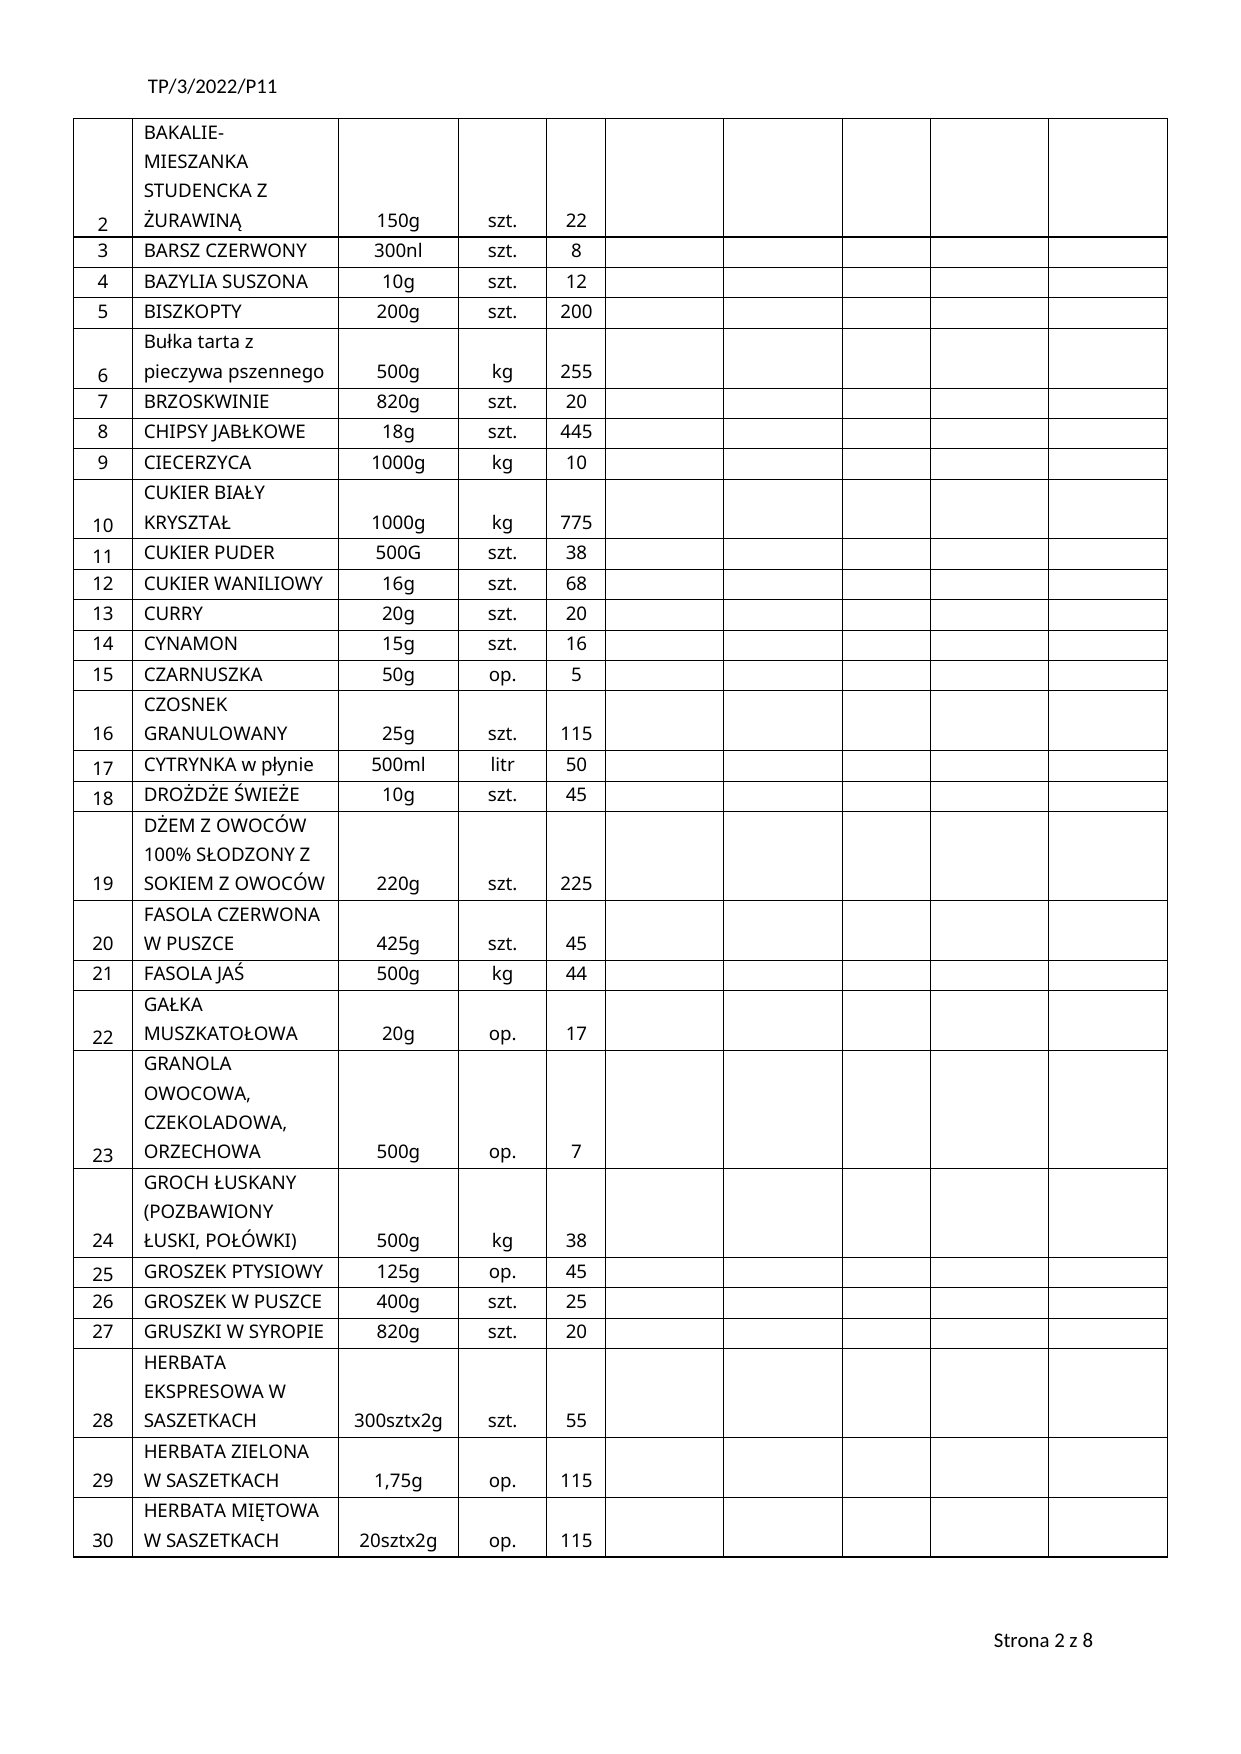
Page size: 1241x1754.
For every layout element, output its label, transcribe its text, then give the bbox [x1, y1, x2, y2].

table_cell [606, 961, 723, 990]
table_cell [843, 419, 930, 448]
table_cell [724, 751, 842, 781]
table_cell [931, 268, 1048, 297]
table_cell [606, 631, 723, 660]
table_cell CIECERZYCA [133, 449, 338, 479]
table_cell DROŻDŻE ŚWIEŻE [133, 782, 338, 811]
table_cell [931, 419, 1048, 448]
table_cell 29 [74, 1438, 132, 1497]
table_cell CYTRYNKA w płynie [133, 751, 338, 781]
table_cell [724, 449, 842, 479]
table_cell 38 [547, 1169, 605, 1257]
table_cell BARSZ CZERWONY [133, 238, 338, 267]
table_cell 45 [547, 782, 605, 811]
table_cell 7 [74, 389, 132, 418]
table_cell CYNAMON [133, 631, 338, 660]
table_cell 55 [547, 1349, 605, 1437]
table_cell [606, 600, 723, 629]
table_cell FASOLA CZERWONA W PUSZCE [133, 901, 338, 959]
table_cell [931, 1288, 1048, 1318]
table_cell [606, 1438, 723, 1497]
table_cell 44 [547, 961, 605, 990]
table_cell [724, 812, 842, 900]
table_cell [606, 751, 723, 781]
table_cell 5 [547, 661, 605, 690]
table_cell szt. [459, 570, 546, 599]
table_cell 25g [339, 691, 458, 750]
table_cell GROSZEK W PUSZCE [133, 1288, 338, 1318]
table_cell szt. [459, 812, 546, 900]
table_cell [724, 268, 842, 297]
table_cell [931, 991, 1048, 1050]
table_cell [724, 1169, 842, 1257]
table_cell 115 [547, 691, 605, 750]
table_cell [843, 238, 930, 267]
table_cell [606, 661, 723, 690]
table_cell 28 [74, 1349, 132, 1437]
table_cell [931, 1349, 1048, 1437]
table_cell op. [459, 991, 546, 1050]
table_cell 6 [74, 329, 132, 387]
table_cell 300sztx2g [339, 1349, 458, 1437]
table_cell 38 [547, 539, 605, 569]
table_cell [843, 1498, 930, 1556]
table_cell szt. [459, 782, 546, 811]
table_cell GAŁKA MUSZKATOŁOWA [133, 991, 338, 1050]
table_cell [843, 268, 930, 297]
table_cell [1049, 1498, 1167, 1556]
table_cell [606, 1051, 723, 1168]
table_cell [724, 901, 842, 959]
table_cell 2 [74, 119, 132, 236]
table_cell 20 [547, 1319, 605, 1348]
table_cell [931, 901, 1048, 959]
table_cell [606, 1319, 723, 1348]
table_cell 500ml [339, 751, 458, 781]
table_cell [843, 389, 930, 418]
table_cell [606, 812, 723, 900]
table_cell [724, 539, 842, 569]
table_cell kg [459, 961, 546, 990]
table_cell [724, 961, 842, 990]
table_cell szt. [459, 539, 546, 569]
table_cell 18 [74, 782, 132, 811]
table_cell 500g [339, 329, 458, 387]
table_cell [931, 1319, 1048, 1348]
table_cell kg [459, 449, 546, 479]
table_cell szt. [459, 631, 546, 660]
table_cell 500G [339, 539, 458, 569]
table_cell 25 [74, 1258, 132, 1287]
table_cell [1049, 1169, 1167, 1257]
table_cell [931, 1169, 1048, 1257]
table_cell BAZYLIA SUSZONA [133, 268, 338, 297]
table_cell 25 [547, 1288, 605, 1318]
table_cell [724, 600, 842, 629]
table_cell 11 [74, 539, 132, 569]
table_cell [843, 661, 930, 690]
table_cell [931, 1438, 1048, 1497]
table_cell [724, 1319, 842, 1348]
table_cell 150g [339, 119, 458, 236]
table_cell [1049, 480, 1167, 538]
table_cell 115 [547, 1498, 605, 1556]
table_cell [931, 449, 1048, 479]
table_cell 820g [339, 389, 458, 418]
table_cell [606, 782, 723, 811]
table_cell 17 [74, 751, 132, 781]
table_cell [843, 539, 930, 569]
table_cell 300nl [339, 238, 458, 267]
table_cell [606, 1258, 723, 1287]
table_cell [843, 119, 930, 236]
table_cell 50 [547, 751, 605, 781]
table_cell 12 [547, 268, 605, 297]
table_cell litr [459, 751, 546, 781]
table_cell Bułka tarta z pieczywa pszennego [133, 329, 338, 387]
table_cell [1049, 991, 1167, 1050]
table_cell [931, 1498, 1048, 1556]
table_cell 15 [74, 661, 132, 690]
table_cell 500g [339, 1051, 458, 1168]
table_cell 4 [74, 268, 132, 297]
table_cell szt. [459, 1349, 546, 1437]
table_cell [724, 570, 842, 599]
table_cell [931, 961, 1048, 990]
table_cell 1000g [339, 480, 458, 538]
table_cell 20g [339, 600, 458, 629]
table_cell HERBATA EKSPRESOWA W SASZETKACH [133, 1349, 338, 1437]
table_cell GRANOLA OWOCOWA, CZEKOLADOWA, ORZECHOWA [133, 1051, 338, 1168]
table_cell [724, 691, 842, 750]
table_cell [843, 1051, 930, 1168]
table_cell [724, 1438, 842, 1497]
table_cell [724, 661, 842, 690]
table_cell [606, 539, 723, 569]
table_cell FASOLA JAŚ [133, 961, 338, 990]
table_cell 775 [547, 480, 605, 538]
table_cell [724, 329, 842, 387]
table_cell kg [459, 329, 546, 387]
table_cell [1049, 298, 1167, 328]
table_cell [724, 389, 842, 418]
table_cell [1049, 389, 1167, 418]
table_cell 200 [547, 298, 605, 328]
table_cell [931, 751, 1048, 781]
table_cell CURRY [133, 600, 338, 629]
table_cell [931, 298, 1048, 328]
table_cell [931, 782, 1048, 811]
table_cell 7 [547, 1051, 605, 1168]
table_cell [724, 782, 842, 811]
table_cell [843, 449, 930, 479]
table_cell [843, 1438, 930, 1497]
table_cell op. [459, 1498, 546, 1556]
table_cell [843, 901, 930, 959]
table_cell 16 [74, 691, 132, 750]
table_cell [724, 480, 842, 538]
table_cell 45 [547, 1258, 605, 1287]
table_cell [931, 570, 1048, 599]
table_cell [1049, 691, 1167, 750]
table_cell 22 [547, 119, 605, 236]
table_cell 17 [547, 991, 605, 1050]
table_cell [931, 119, 1048, 236]
table_cell [606, 901, 723, 959]
table_cell szt. [459, 238, 546, 267]
table_cell BAKALIE-MIESZANKA STUDENCKA Z ŻURAWINĄ [133, 119, 338, 236]
table_cell [843, 600, 930, 629]
table_cell GRUSZKI W SYROPIE [133, 1319, 338, 1348]
table_cell 820g [339, 1319, 458, 1348]
table_cell 125g [339, 1258, 458, 1287]
table_cell 24 [74, 1169, 132, 1257]
table_cell 200g [339, 298, 458, 328]
table_cell [843, 1169, 930, 1257]
table_cell [724, 1498, 842, 1556]
table_cell 23 [74, 1051, 132, 1168]
table_cell [931, 480, 1048, 538]
table_cell 5 [74, 298, 132, 328]
table_cell [606, 329, 723, 387]
table_cell szt. [459, 119, 546, 236]
table_cell 3 [74, 238, 132, 267]
table_cell [1049, 570, 1167, 599]
table_cell szt. [459, 1288, 546, 1318]
table_cell [1049, 238, 1167, 267]
table_cell [606, 570, 723, 599]
table_cell 220g [339, 812, 458, 900]
table_cell [843, 961, 930, 990]
table_cell [931, 691, 1048, 750]
table_cell 20sztx2g [339, 1498, 458, 1556]
table_cell [606, 1498, 723, 1556]
table_cell [843, 480, 930, 538]
table_cell 500g [339, 1169, 458, 1257]
table_cell kg [459, 480, 546, 538]
table_cell BRZOSKWINIE [133, 389, 338, 418]
table_cell 400g [339, 1288, 458, 1318]
table_cell [724, 1349, 842, 1437]
table_cell 8 [74, 419, 132, 448]
table_cell HERBATA ZIELONA W SASZETKACH [133, 1438, 338, 1497]
table_cell 50g [339, 661, 458, 690]
table_cell [724, 1288, 842, 1318]
table_cell [843, 1319, 930, 1348]
table_cell [1049, 1051, 1167, 1168]
table_cell [606, 1349, 723, 1437]
table_cell [1049, 782, 1167, 811]
table_cell [1049, 449, 1167, 479]
table_cell [1049, 1319, 1167, 1348]
table_cell op. [459, 1051, 546, 1168]
table_cell 16g [339, 570, 458, 599]
table_cell 15g [339, 631, 458, 660]
table_cell 20 [547, 600, 605, 629]
table_cell CHIPSY JABŁKOWE [133, 419, 338, 448]
table_cell 500g [339, 961, 458, 990]
table_cell 425g [339, 901, 458, 959]
table_cell CUKIER BIAŁY KRYSZTAŁ [133, 480, 338, 538]
table_cell op. [459, 1438, 546, 1497]
table_cell GROCH ŁUSKANY (POZBAWIONY ŁUSKI, POŁÓWKI) [133, 1169, 338, 1257]
table_cell DŻEM Z OWOCÓW 100% SŁODZONY Z SOKIEM Z OWOCÓW [133, 812, 338, 900]
table_cell 225 [547, 812, 605, 900]
table_cell [1049, 119, 1167, 236]
table_cell [1049, 539, 1167, 569]
table_cell [1049, 600, 1167, 629]
table_cell 26 [74, 1288, 132, 1318]
table_cell [1049, 1258, 1167, 1287]
table_cell [724, 991, 842, 1050]
table_cell CUKIER PUDER [133, 539, 338, 569]
table_cell 10g [339, 268, 458, 297]
table_cell [1049, 268, 1167, 297]
table_cell [724, 298, 842, 328]
table_cell op. [459, 1258, 546, 1287]
table_cell [606, 268, 723, 297]
table_cell szt. [459, 389, 546, 418]
table_cell [606, 419, 723, 448]
table_cell op. [459, 661, 546, 690]
table_cell [606, 449, 723, 479]
table_cell 255 [547, 329, 605, 387]
table_cell CUKIER WANILIOWY [133, 570, 338, 599]
table_cell 12 [74, 570, 132, 599]
table_cell 8 [547, 238, 605, 267]
table_cell [1049, 1438, 1167, 1497]
table_cell 19 [74, 812, 132, 900]
table_cell [843, 631, 930, 660]
table_cell 115 [547, 1438, 605, 1497]
table_cell [724, 419, 842, 448]
table_cell 445 [547, 419, 605, 448]
table_cell szt. [459, 268, 546, 297]
table_cell 27 [74, 1319, 132, 1348]
table_cell szt. [459, 901, 546, 959]
table_cell [843, 1288, 930, 1318]
table_cell [606, 480, 723, 538]
table_cell [931, 329, 1048, 387]
table_cell kg [459, 1169, 546, 1257]
table_cell 1000g [339, 449, 458, 479]
table_cell [843, 991, 930, 1050]
table_cell [843, 812, 930, 900]
table_cell [931, 812, 1048, 900]
table_cell CZARNUSZKA [133, 661, 338, 690]
table_cell 20 [74, 901, 132, 959]
table_cell CZOSNEK GRANULOWANY [133, 691, 338, 750]
table_cell BISZKOPTY [133, 298, 338, 328]
table_cell 1,75g [339, 1438, 458, 1497]
table_cell [724, 238, 842, 267]
table_cell [931, 539, 1048, 569]
table_cell [1049, 751, 1167, 781]
table_cell [724, 1258, 842, 1287]
table_cell 20 [547, 389, 605, 418]
table_cell [724, 631, 842, 660]
table_cell 21 [74, 961, 132, 990]
table_cell [606, 238, 723, 267]
table_cell [843, 1258, 930, 1287]
table_cell [606, 1288, 723, 1318]
table_cell 9 [74, 449, 132, 479]
table_cell 14 [74, 631, 132, 660]
table_cell [724, 1051, 842, 1168]
table_cell [1049, 329, 1167, 387]
table_cell 30 [74, 1498, 132, 1556]
table_cell 10 [74, 480, 132, 538]
table_cell [606, 389, 723, 418]
table_cell [606, 691, 723, 750]
table_cell [931, 661, 1048, 690]
table_cell szt. [459, 419, 546, 448]
table_cell 16 [547, 631, 605, 660]
table_cell [1049, 901, 1167, 959]
table_cell 22 [74, 991, 132, 1050]
table_cell [843, 691, 930, 750]
table_cell 18g [339, 419, 458, 448]
table_cell [843, 782, 930, 811]
table_cell [1049, 419, 1167, 448]
table_cell [1049, 661, 1167, 690]
table_cell [931, 1051, 1048, 1168]
table_cell [1049, 631, 1167, 660]
table_cell [843, 1349, 930, 1437]
table_cell [1049, 961, 1167, 990]
table_cell [606, 119, 723, 236]
table_cell [843, 298, 930, 328]
table_cell 68 [547, 570, 605, 599]
table_cell GROSZEK PTYSIOWY [133, 1258, 338, 1287]
table_cell [606, 991, 723, 1050]
table_cell [1049, 812, 1167, 900]
table_cell HERBATA MIĘTOWA W SASZETKACH [133, 1498, 338, 1556]
table_cell 13 [74, 600, 132, 629]
table_cell [931, 631, 1048, 660]
table_cell [931, 600, 1048, 629]
table_cell [724, 119, 842, 236]
table_cell [843, 329, 930, 387]
table_cell [931, 238, 1048, 267]
table_cell szt. [459, 1319, 546, 1348]
table_cell [1049, 1349, 1167, 1437]
table_cell szt. [459, 691, 546, 750]
table_cell [931, 389, 1048, 418]
table_cell 45 [547, 901, 605, 959]
table_cell [843, 751, 930, 781]
table_cell 10g [339, 782, 458, 811]
table_cell [1049, 1288, 1167, 1318]
table_cell 20g [339, 991, 458, 1050]
table_cell szt. [459, 298, 546, 328]
table_cell [843, 570, 930, 599]
table_cell szt. [459, 600, 546, 629]
table_cell [606, 1169, 723, 1257]
table_cell [931, 1258, 1048, 1287]
table_cell 10 [547, 449, 605, 479]
table_cell [606, 298, 723, 328]
